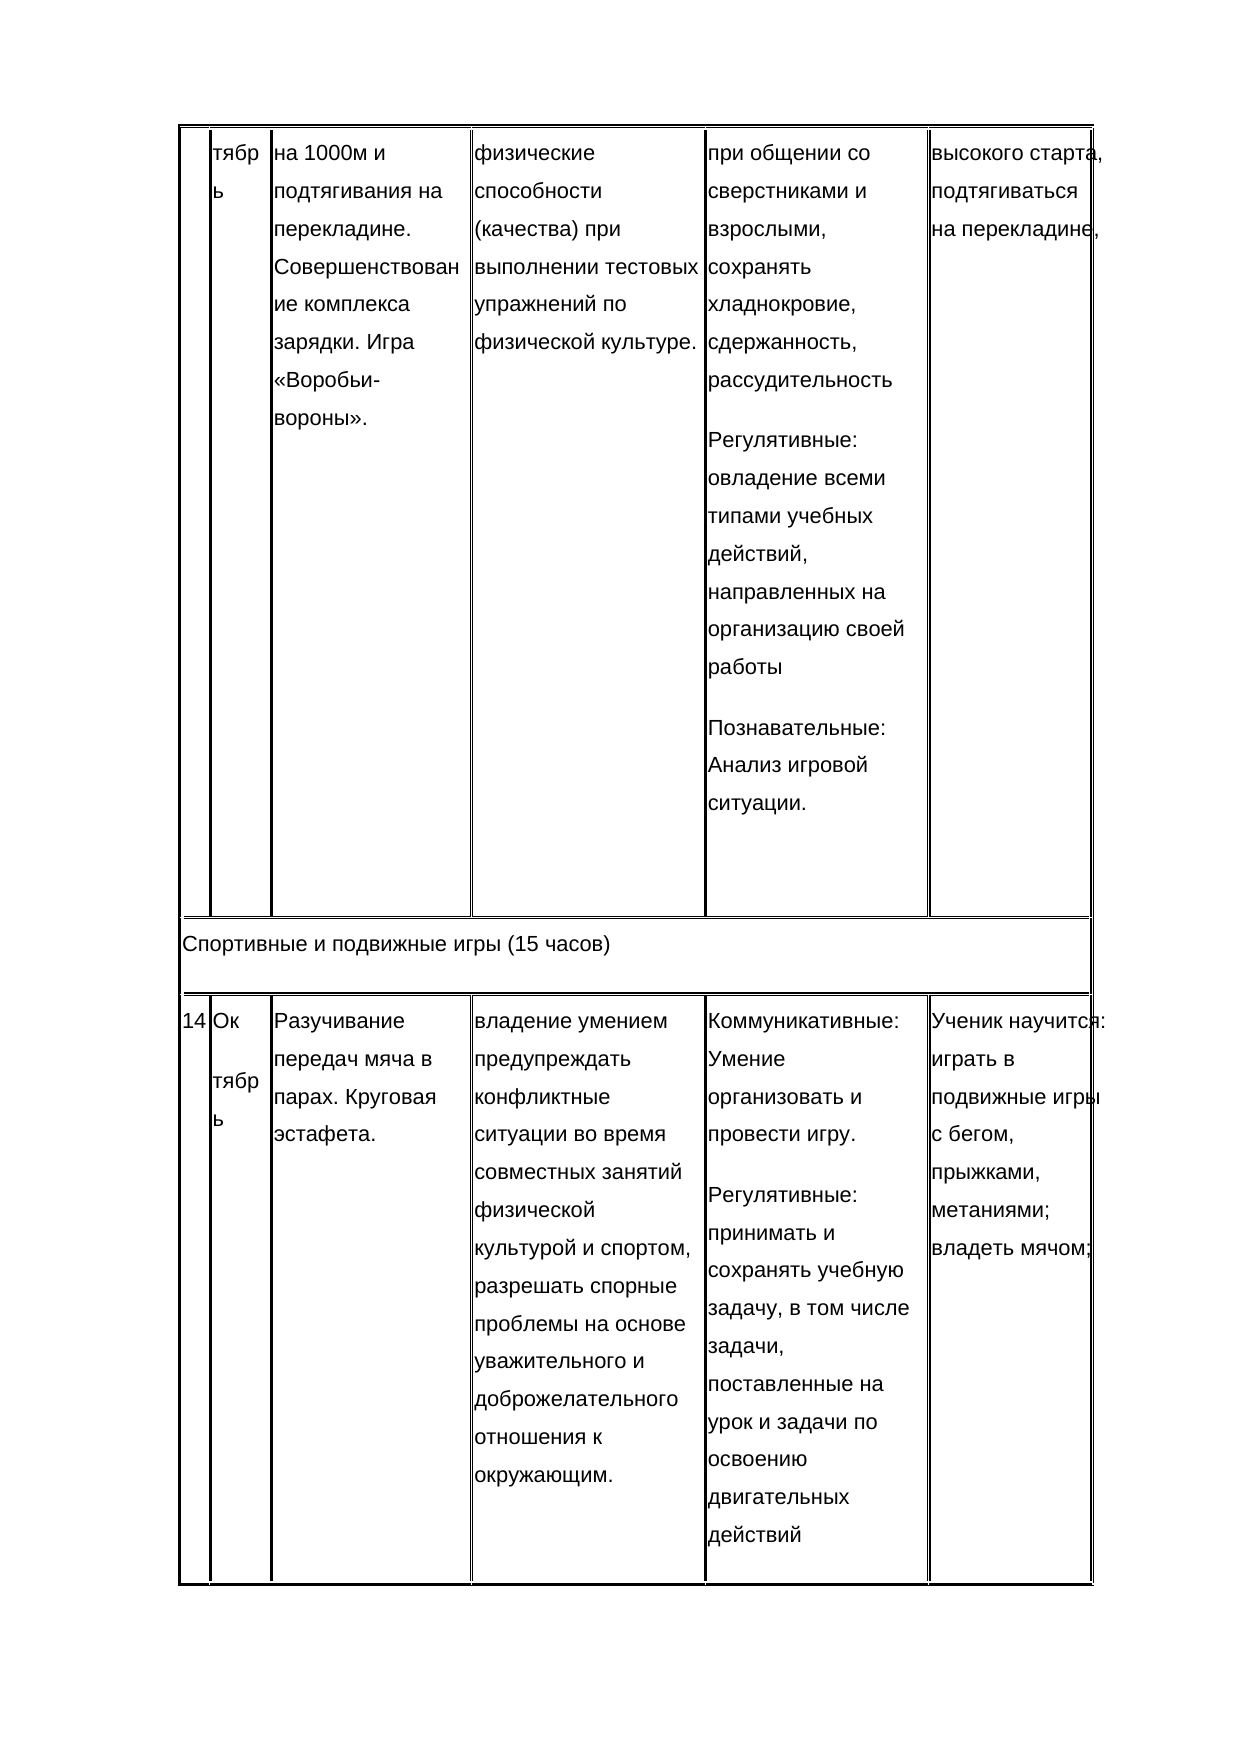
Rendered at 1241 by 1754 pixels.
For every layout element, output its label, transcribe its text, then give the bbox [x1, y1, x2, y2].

table_header Учитель Воспитатель [177, 118, 1152, 1589]
